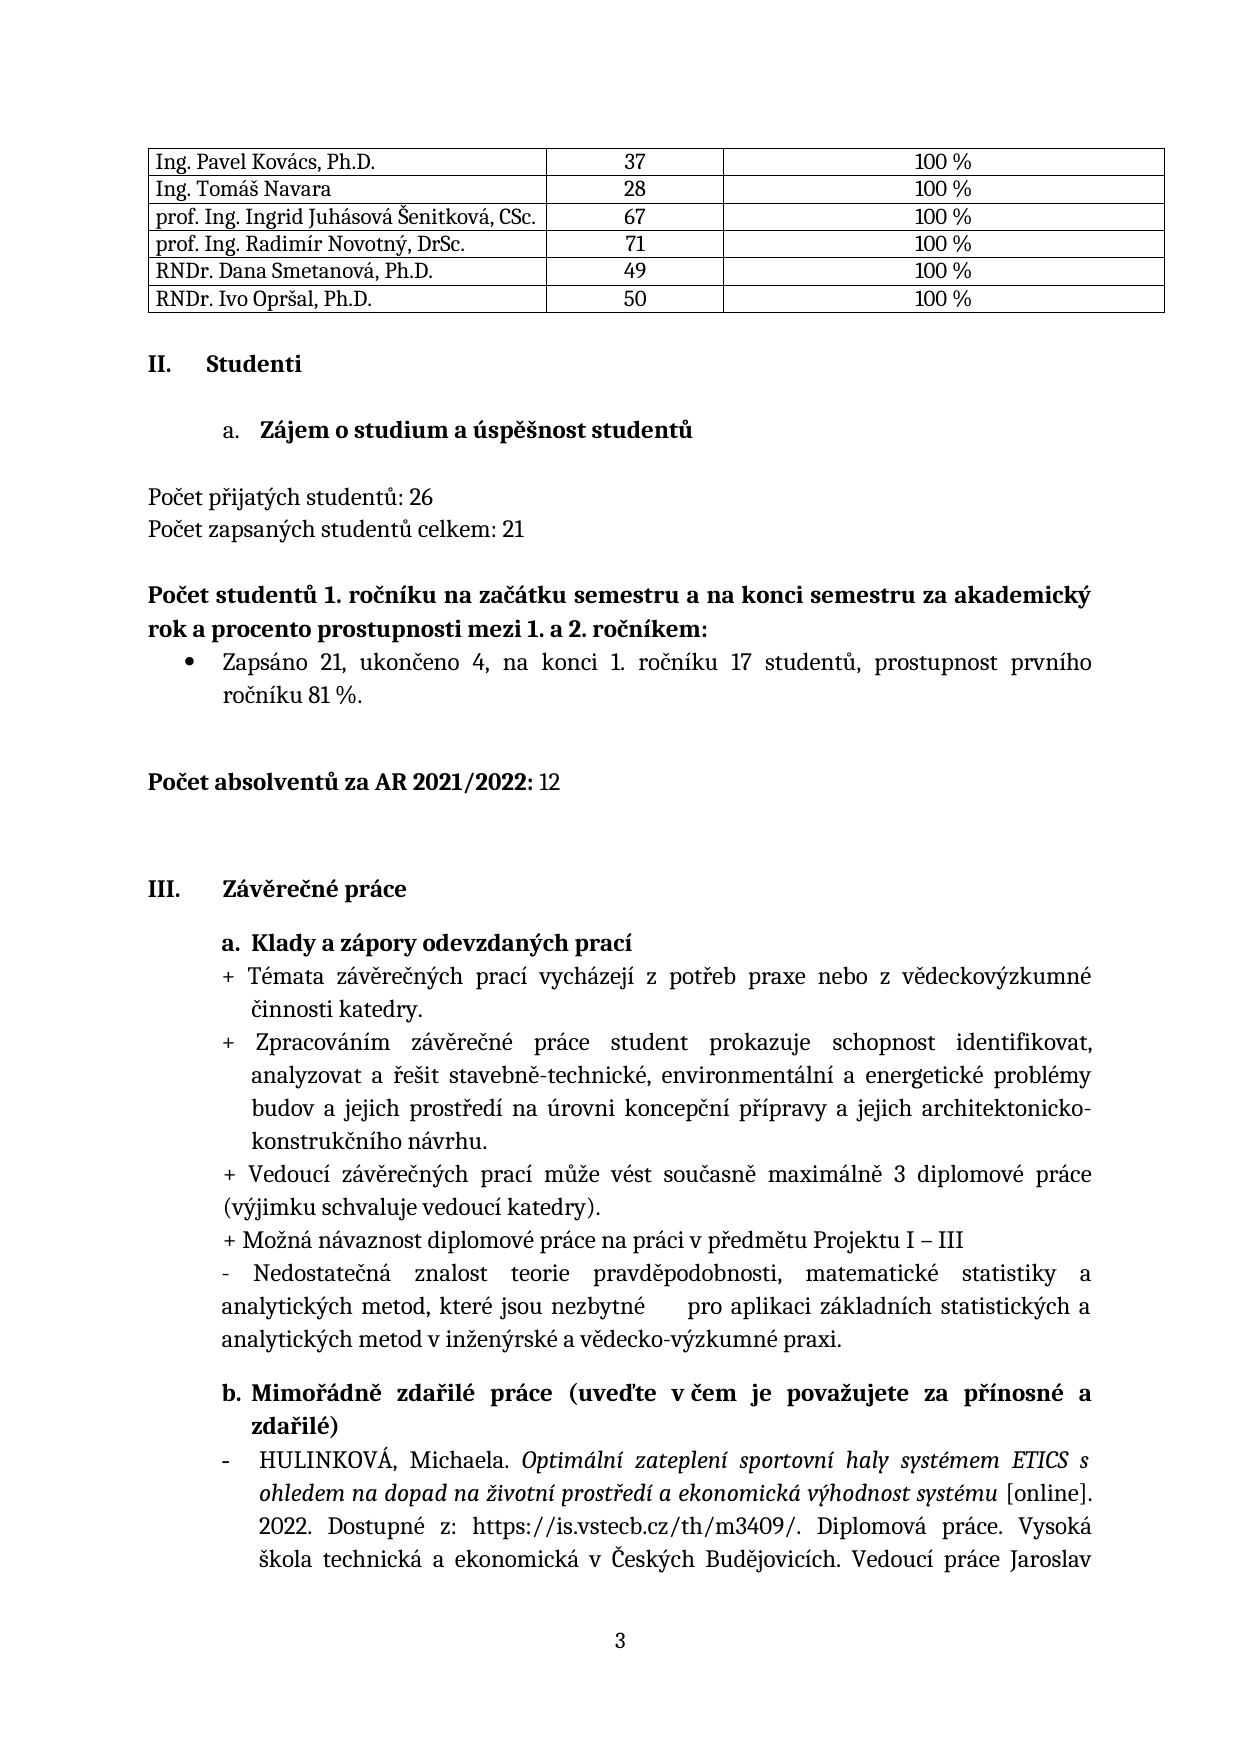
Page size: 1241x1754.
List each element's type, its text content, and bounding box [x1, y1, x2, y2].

text Počet absolventů za AR 2021/2022: 12 [148, 767, 1093, 796]
table_cell 100 % [724, 176, 1164, 202]
text Počet přijatých studentů: 26 [148, 482, 1093, 511]
table_cell Ing. Pavel Kovács, Ph.D. [149, 149, 546, 175]
list Zájem o studium a úspěšnost studentů [223, 416, 1093, 445]
table_cell 37 [547, 149, 723, 175]
text - Nedostatečná znalost teorie pravděpodobnosti, matematické statistiky a analytických metod, které jsou nezbytné pro aplikaci základních statistických a analytických metod v inženýrské a vědecko-výzkumné praxi. [221, 1259, 1093, 1354]
table_cell 100 % [724, 258, 1164, 284]
table_cell 100 % [724, 204, 1164, 230]
table_cell 67 [547, 204, 723, 230]
table_cell 100 % [724, 231, 1164, 257]
table_cell 49 [547, 258, 723, 284]
text + Vedoucí závěrečných prací může vést současně maximálně 3 diplomové práce (výjimku schvaluje vedoucí katedry). [223, 1160, 1093, 1222]
list Zapsáno 21, ukončeno 4, na konci 1. ročníku 17 studentů, prostupnost prvního ročníku 81 %. [185, 647, 1093, 709]
text Počet zapsaných studentů celkem: 21 [148, 515, 1093, 544]
table_cell 71 [547, 231, 723, 257]
text + Možná návaznost diplomové práce na práci v předmětu Projektu I – III [223, 1226, 1093, 1255]
table_cell 50 [547, 286, 723, 312]
text + Zpracováním závěrečné práce student prokazuje schopnost identifikovat, analyzovat a řešit stavebně-technické, environmentální a energetické problémy budov a jejich prostředí na úrovni koncepční přípravy a jejich architektonicko-konstrukčního návrhu. [221, 1028, 1093, 1156]
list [221, 1445, 1093, 1574]
table_cell prof. Ing. Ingrid Juhásová Šenitková, CSc. [149, 204, 546, 230]
table_cell 100 % [724, 149, 1164, 175]
table_cell RNDr. Dana Smetanová, Ph.D. [149, 258, 546, 284]
list Klady a zápory odevzdaných prací [221, 929, 1093, 958]
table_cell Ing. Tomáš Navara [149, 176, 546, 202]
list Mimořádně zdařilé práce (uveďte v čem je považujete za přínosné a zdařilé) [221, 1379, 1093, 1441]
text + Témata závěrečných prací vycházejí z potřeb praxe nebo z vědeckovýzkumné činnosti katedry. [221, 962, 1093, 1024]
list Závěrečné práce [148, 875, 1093, 904]
table_cell 28 [547, 176, 723, 202]
text Počet studentů 1. ročníku na začátku semestru a na konci semestru za akademický rok a procento prostupnosti mezi 1. a 2. ročníkem: [148, 581, 1093, 643]
list Studenti [148, 350, 1093, 379]
table_cell prof. Ing. Radimír Novotný, DrSc. [149, 231, 546, 257]
table_cell RNDr. Ivo Opršal, Ph.D. [149, 286, 546, 312]
table_cell 100 % [724, 286, 1164, 312]
